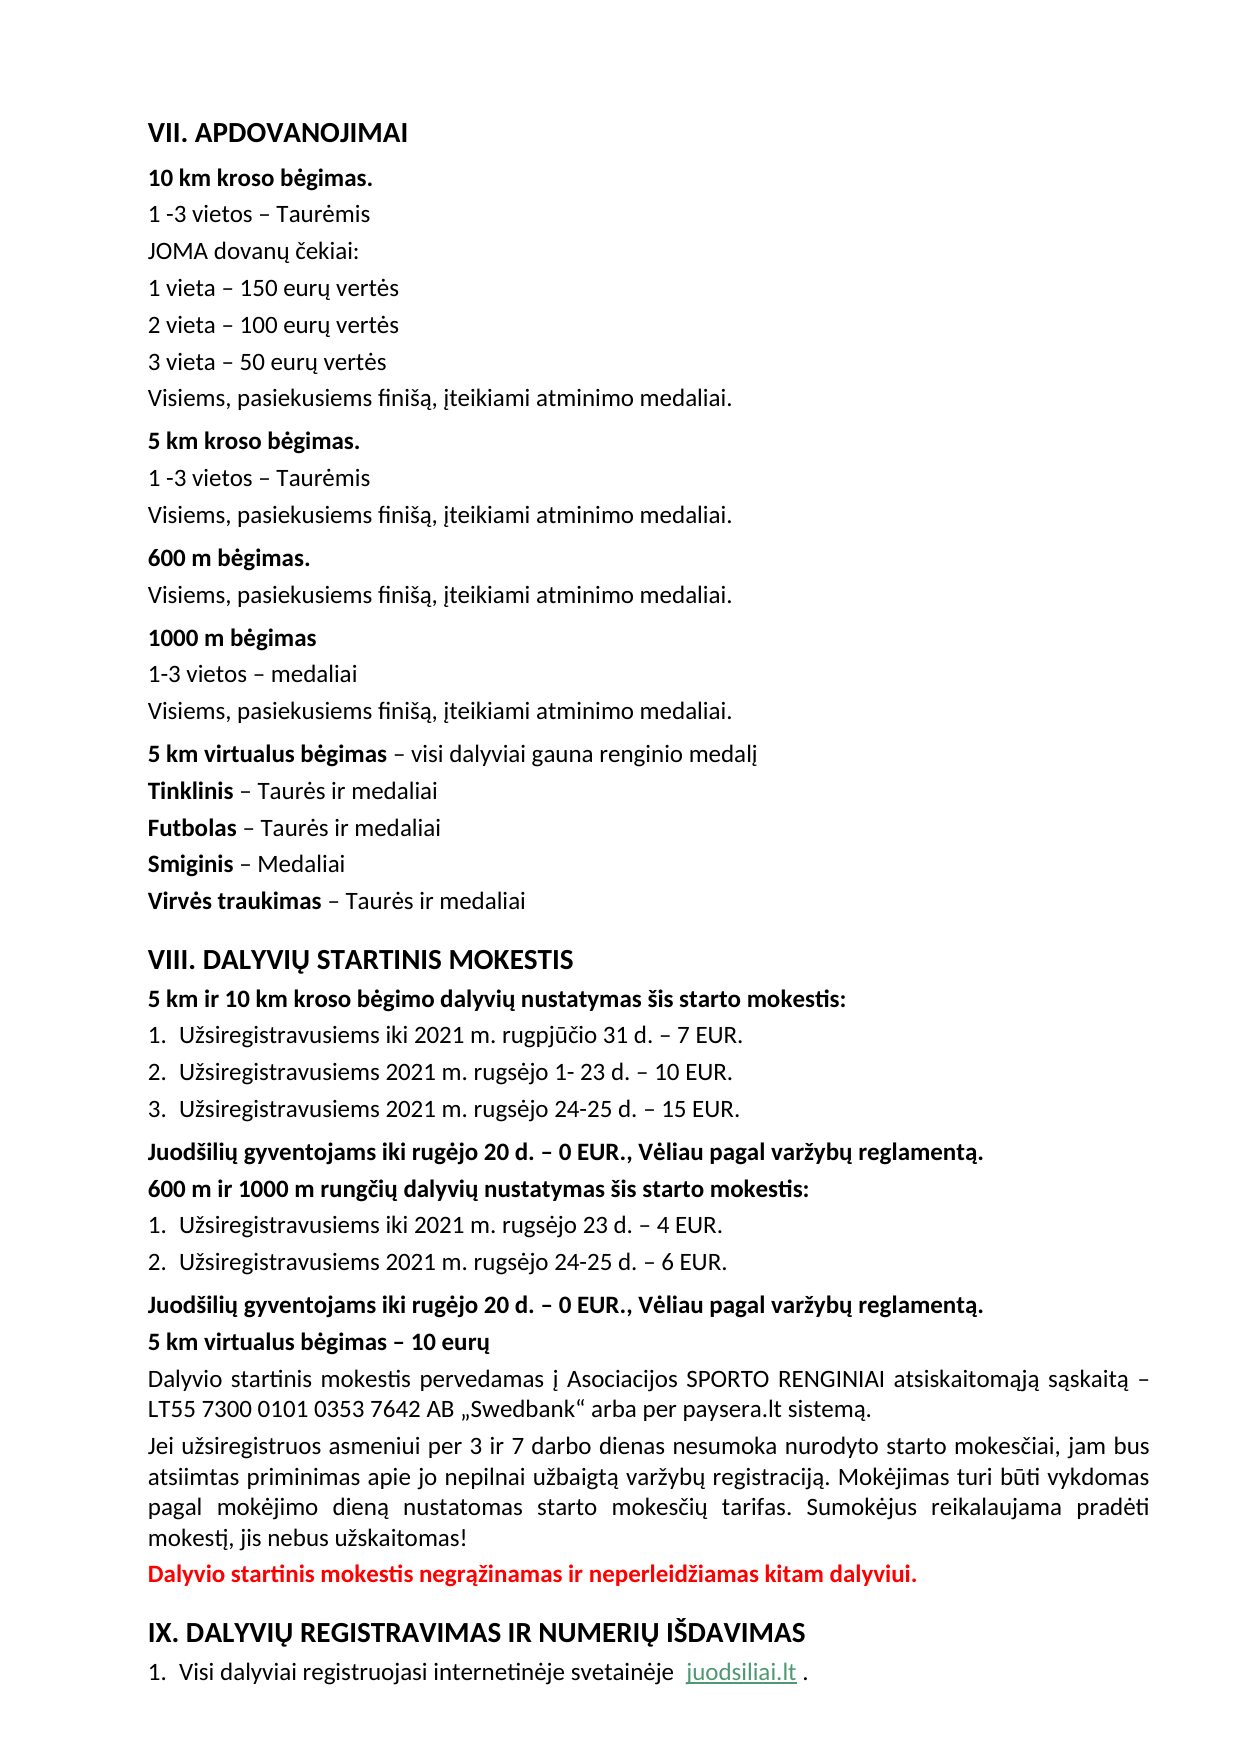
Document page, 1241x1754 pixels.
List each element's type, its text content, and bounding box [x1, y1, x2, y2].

text 5 km ir 10 km kroso bėgimo dalyvių nustatymas šis starto mokestis: [148, 983, 1152, 1013]
text Jei užsiregistruos asmeniui per 3 ir 7 darbo dienas nesumoka nurodyto starto mokesčiai, jam bus atsiimtas priminimas apie jo nepilnai užbaigtą varžybų registraciją. Mokėjimas turi būti vykdomas pagal mokėjimo dieną nustatomas starto mokesčių tarifas. Sumokėjus reikalaujama pradėti mokestį, jis nebus užskaitomas! [148, 1430, 1152, 1552]
list Užsiregistravusiems 2021 m. rugsėjo 1- 23 d. – 10 EUR. [148, 1056, 1152, 1087]
text Virvės traukimas – Taurės ir medaliai [148, 885, 1152, 916]
text Visiems, pasiekusiems finišą, įteikiami atminimo medaliai. [148, 382, 1152, 413]
text VIII. DALYVIŲ STARTINIS MOKESTIS [148, 941, 1152, 977]
list Užsiregistravusiems 2021 m. rugsėjo 24-25 d. – 15 EUR. [148, 1093, 1152, 1124]
text VII. APDOVANOJIMAI [148, 114, 1152, 149]
text 1 -3 vietos – Taurėmis [148, 462, 1152, 493]
list Užsiregistravusiems 2021 m. rugsėjo 24-25 d. – 6 EUR. [148, 1246, 1152, 1277]
text 600 m bėgimas. [148, 542, 1152, 572]
text Smiginis – Medaliai [148, 849, 1152, 879]
text Juodšilių gyventojams iki rugėjo 20 d. – 0 EUR., Vėliau pagal varžybų reglamentą. [148, 1289, 1152, 1320]
text 1 -3 vietos – Taurėmis [148, 198, 1152, 229]
text 1 vieta – 150 eurų vertės [148, 272, 1152, 303]
text Juodšilių gyventojams iki rugėjo 20 d. – 0 EUR., Vėliau pagal varžybų reglamentą. [148, 1136, 1152, 1167]
text 2 vieta – 100 eurų vertės [148, 309, 1152, 339]
text 1000 m bėgimas [148, 622, 1152, 652]
text 10 km kroso bėgimas. [148, 162, 1152, 192]
text 3 vieta – 50 eurų vertės [148, 346, 1152, 376]
text Visiems, pasiekusiems finišą, įteikiami atminimo medaliai. [148, 499, 1152, 529]
text 5 km kroso bėgimas. [148, 425, 1152, 456]
text Dalyvio startinis mokestis pervedamas į Asociacijos SPORTO RENGINIAI atsiskaitomąją sąskaitą – LT55 7300 0101 0353 7642 AB „Swedbank“ arba per paysera.lt sistemą. [148, 1363, 1152, 1424]
list Užsiregistravusiems iki 2021 m. rugsėjo 23 d. – 4 EUR. [148, 1210, 1152, 1240]
text IX. DALYVIŲ REGISTRAVIMAS IR NUMERIŲ IŠDAVIMAS [148, 1614, 1152, 1650]
text 600 m ir 1000 m rungčių dalyvių nustatymas šis starto mokestis: [148, 1173, 1152, 1203]
text Tinklinis – Taurės ir medaliai [148, 775, 1152, 806]
text 1-3 vietos – medaliai [148, 658, 1152, 689]
text 5 km virtualus bėgimas – visi dalyviai gauna renginio medalį [148, 738, 1152, 769]
list Visi dalyviai registruojasi internetinėje svetainėje juodsiliai.lt . [148, 1656, 1152, 1687]
text Visiems, pasiekusiems finišą, įteikiami atminimo medaliai. [148, 695, 1152, 726]
text JOMA dovanų čekiai: [148, 235, 1152, 266]
list Užsiregistravusiems iki 2021 m. rugpjūčio 31 d. – 7 EUR. [148, 1019, 1152, 1050]
text Futbolas – Taurės ir medaliai [148, 812, 1152, 842]
text 5 km virtualus bėgimas – 10 eurų [148, 1326, 1152, 1357]
text Visiems, pasiekusiems finišą, įteikiami atminimo medaliai. [148, 579, 1152, 609]
text Dalyvio startinis mokestis negrąžinamas ir neperleidžiamas kitam dalyviui. [148, 1559, 1152, 1589]
